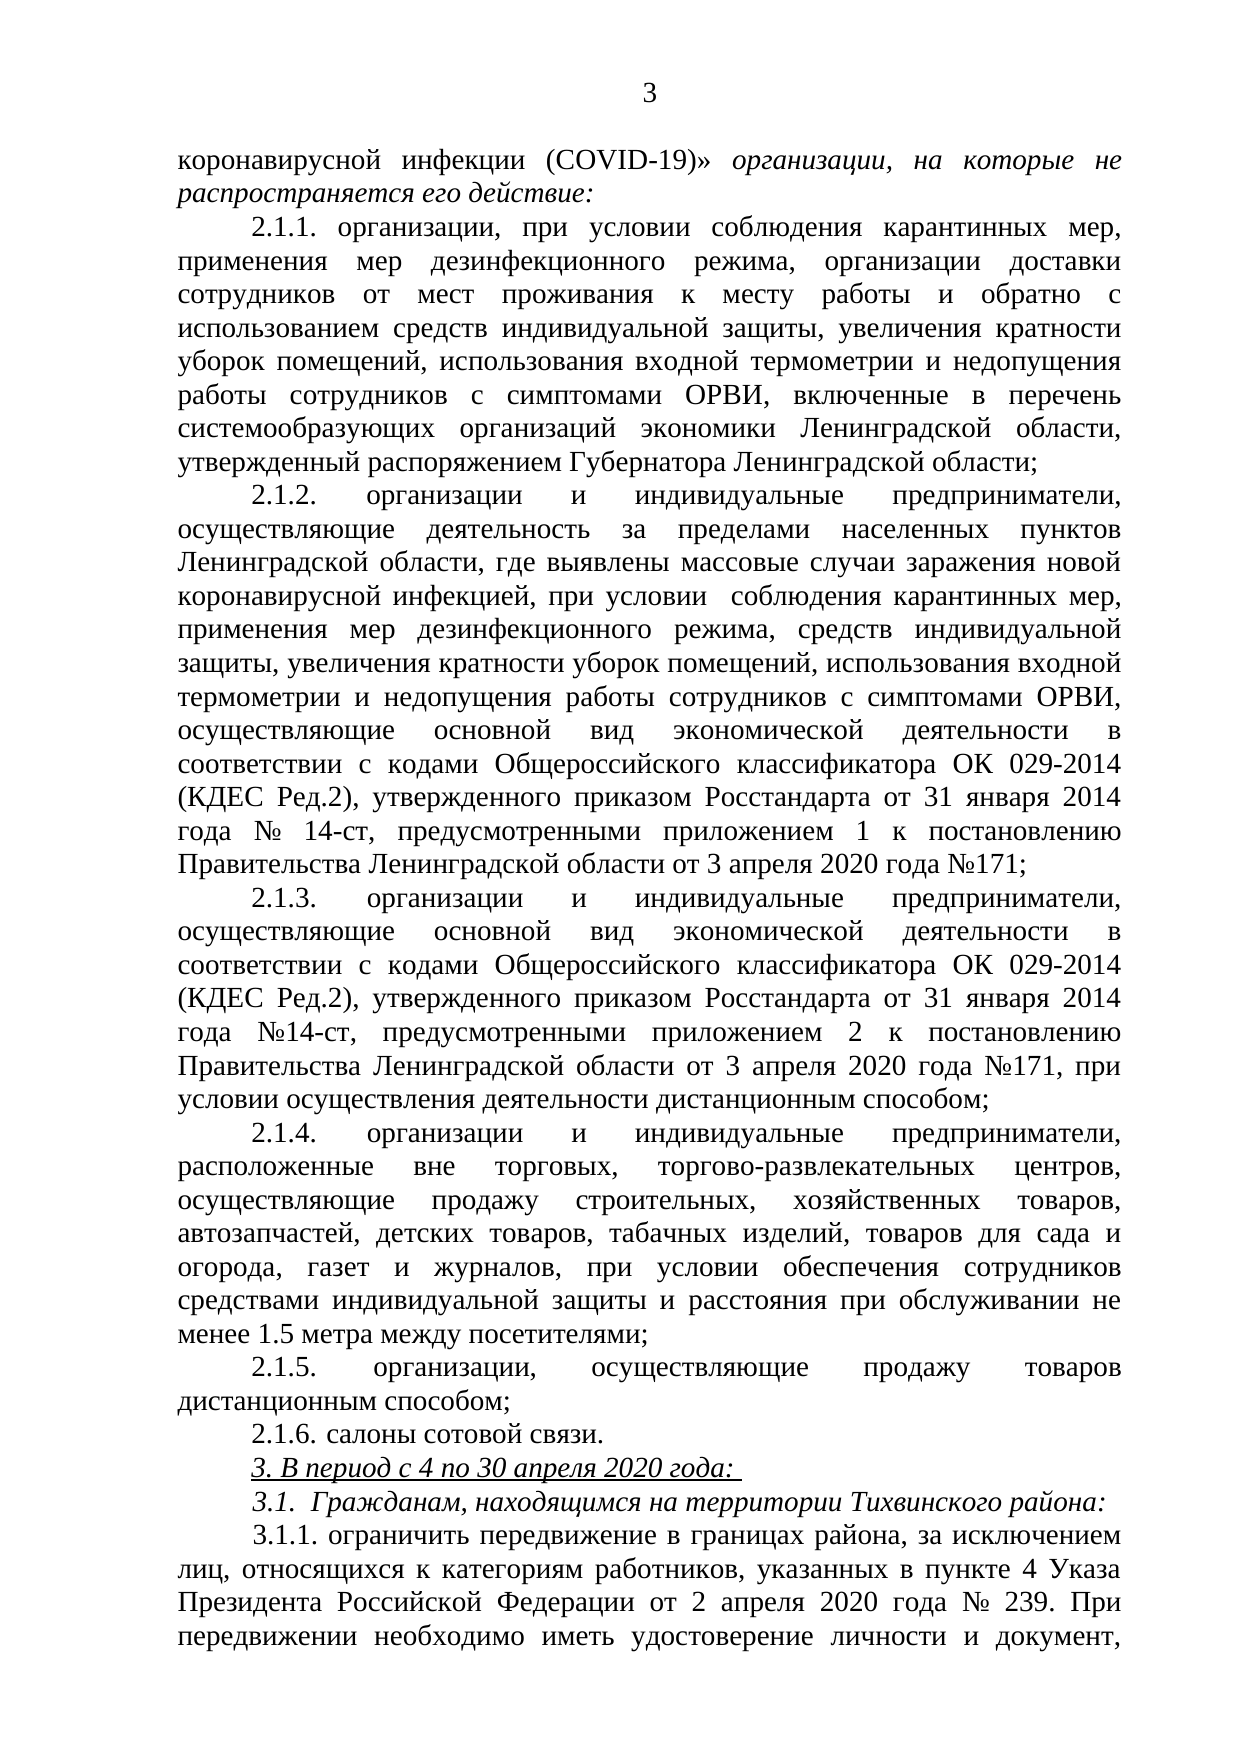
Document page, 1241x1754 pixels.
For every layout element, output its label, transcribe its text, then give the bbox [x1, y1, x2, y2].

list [177, 1517, 1122, 1651]
list 2.1.3. организации и индивидуальные предприниматели, осуществляющие основной вид экономической деятельности в соответствии с кодами Общероссийского классификатора ОК 029-2014 (КДЕС Ред.2), утвержденного приказом Росстандарта от 31 января 2014 года №14-ст, предусмотренными приложением 2 к постановлению Правительства Ленинградской области от 3 апреля 2020 года №171, при условии осуществления деятельности дистанционным способом; [177, 880, 1122, 1115]
list 2.1.2. организации и индивидуальные предприниматели, осуществляющие деятельность за пределами населенных пунктов Ленинградской области, где выявлены массовые случаи заражения новой коронавирусной инфекцией, при условии соблюдения карантинных мер, применения мер дезинфекционного режима, средств индивидуальной защиты, увеличения кратности уборок помещений, использования входной термометрии и недопущения работы сотрудников с симптомами ОРВИ, осуществляющие основной вид экономической деятельности в соответствии с кодами Общероссийского классификатора ОК 029-2014 (КДЕС Ред.2), утвержденного приказом Росстандарта от 31 января 2014 года № 14-ст, предусмотренными приложением 1 к постановлению Правительства Ленинградской области от 3 апреля 2020 года №171; [177, 477, 1122, 880]
list 3.1. Гражданам, находящимся на территории Тихвинского района: [177, 1484, 1122, 1517]
list 2.1.1. организации, при условии соблюдения карантинных мер, применения мер дезинфекционного режима, организации доставки сотрудников от мест проживания к месту работы и обратно с использованием средств индивидуальной защиты, увеличения кратности уборок помещений, использования входной термометрии и недопущения работы сотрудников с симптомами ОРВИ, включенные в перечень системообразующих организаций экономики Ленинградской области, утвержденный распоряжением Губернатора Ленинградской области; [177, 209, 1122, 477]
list 2.1.6. салоны сотовой связи. [177, 1417, 1122, 1450]
list 2.1.4. организации и индивидуальные предприниматели, расположенные вне торговых, торгово-развлекательных центров, осуществляющие продажу строительных, хозяйственных товаров, автозапчастей, детских товаров, табачных изделий, товаров для сада и огорода, газет и журналов, при условии обеспечения сотрудников средствами индивидуальной защиты и расстояния при обслуживании не менее 1.5 метра между посетителями; [177, 1115, 1122, 1349]
title 3. В период с 4 по 30 апреля 2020 года: [177, 1450, 1122, 1484]
list 2.1.5. организации, осуществляющие продажу товаров дистанционным способом; [177, 1349, 1122, 1417]
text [177, 142, 1122, 209]
